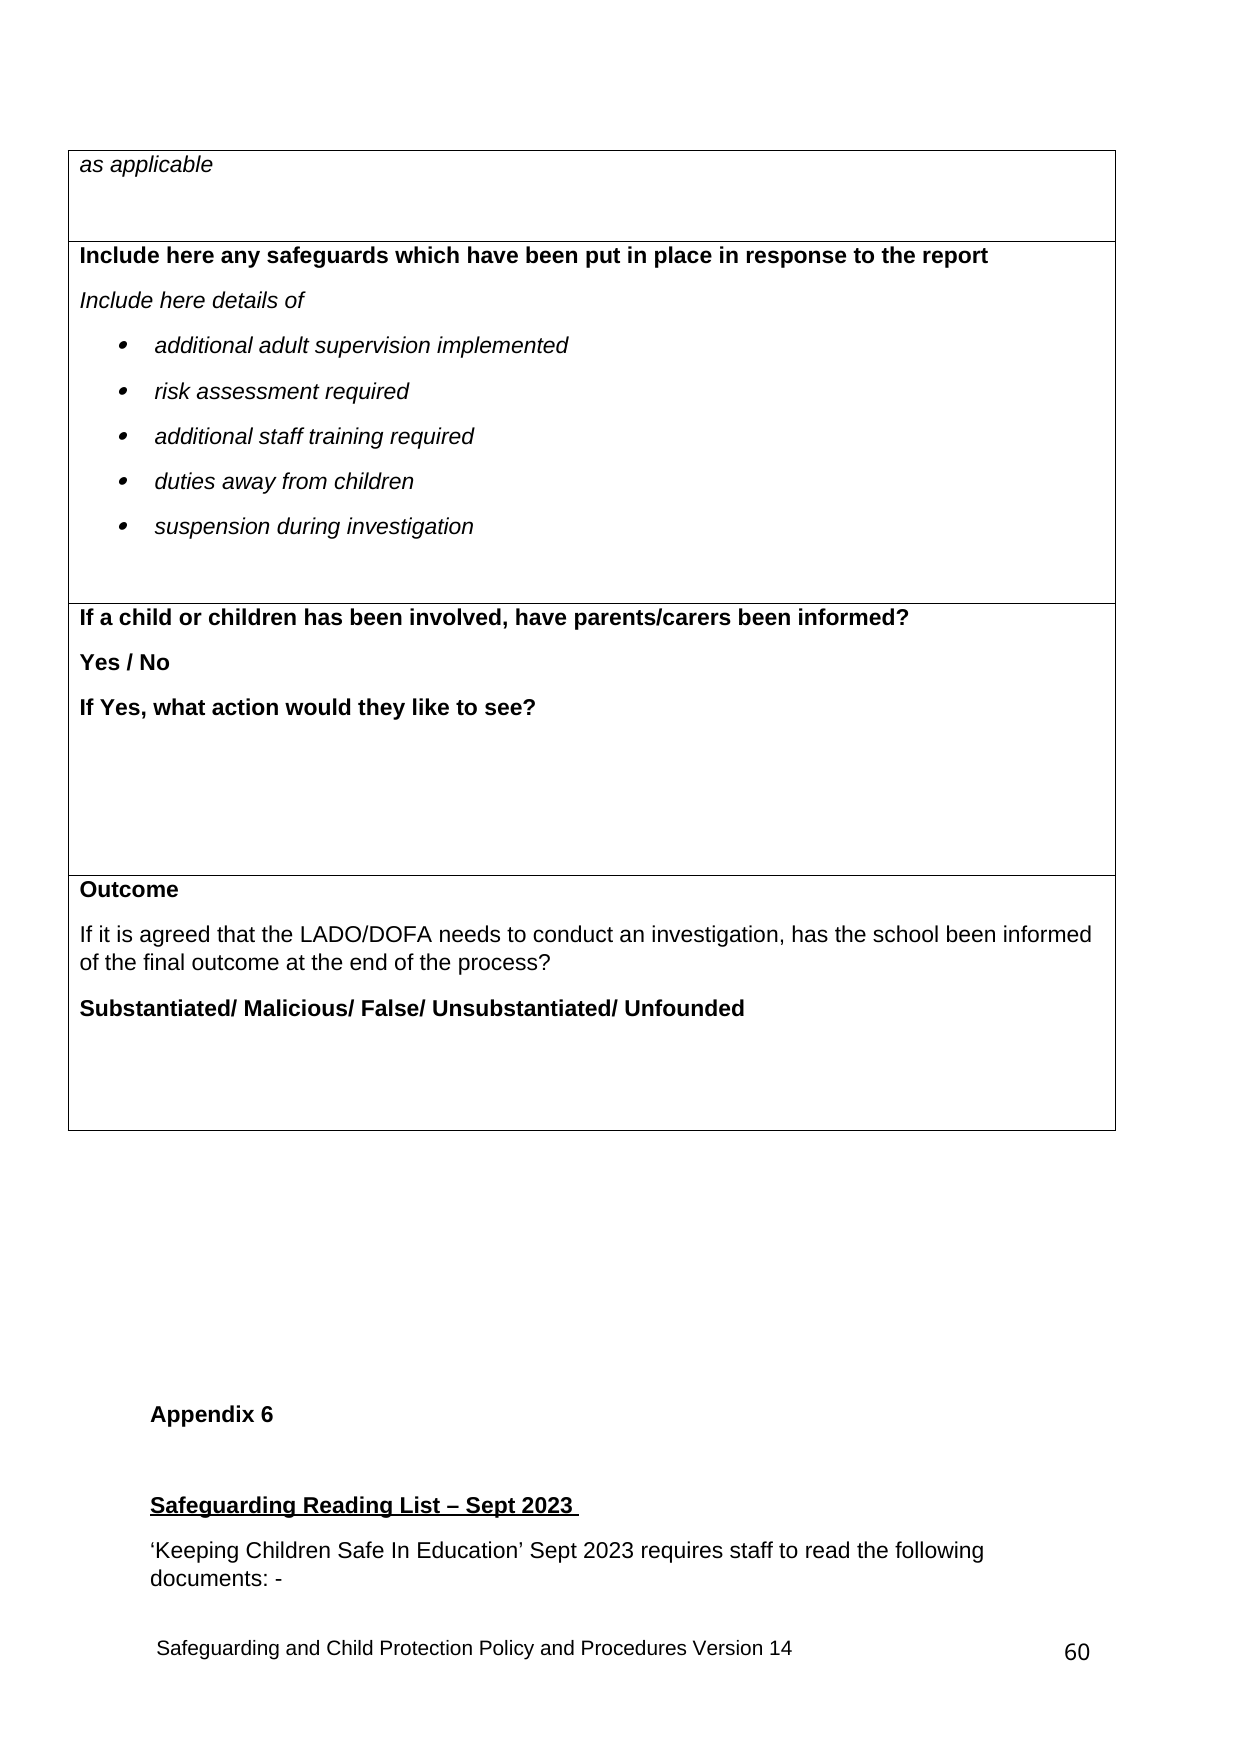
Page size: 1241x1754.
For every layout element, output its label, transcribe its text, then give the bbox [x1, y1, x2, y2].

text Appendix 6 [150, 1401, 1090, 1428]
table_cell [69, 151, 1115, 241]
table_cell Include here any safeguards which have been put in place in response to the report Include here details of additional adult supervision implemented risk assessment required additional staff training required duties away from children suspension during investigation [69, 242, 1115, 603]
table_cell If a child or children has been involved, have parents/carers been informed? Yes / No If Yes, what action would they like to see? [69, 604, 1115, 875]
table_cell Outcome If it is agreed that the LADO/DOFA needs to conduct an investigation, has the school been informed of the final outcome at the end of the process? Substantiated/ Malicious/ False/ Unsubstantiated/ Unfounded [69, 876, 1115, 1130]
text Safeguarding Reading List – Sept 2023 [150, 1492, 1090, 1518]
text ‘Keeping Children Safe In Education’ Sept 2023 requires staff to read the following documents: - [150, 1537, 1090, 1592]
